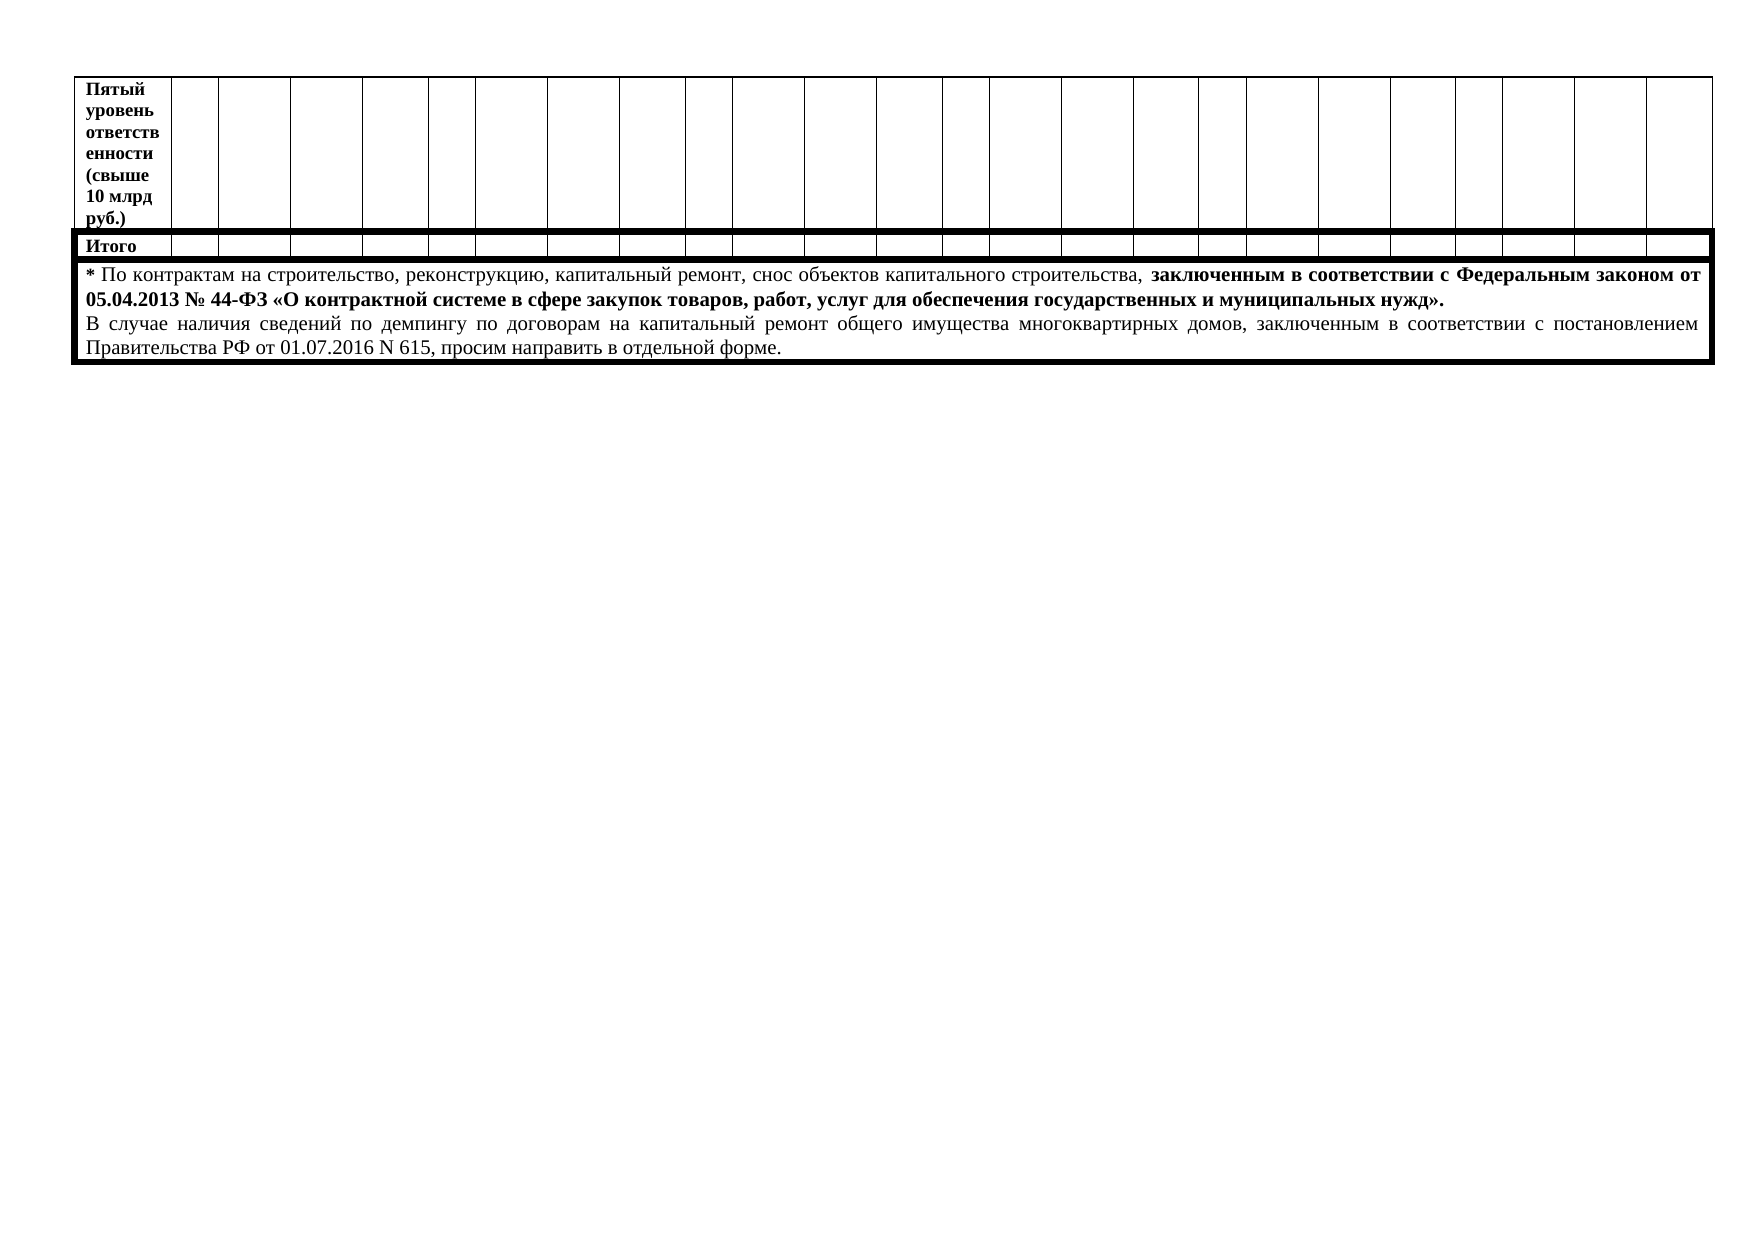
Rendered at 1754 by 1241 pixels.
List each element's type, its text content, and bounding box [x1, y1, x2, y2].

table_cell [686, 78, 732, 228]
table_cell [429, 78, 475, 228]
table_cell [733, 78, 804, 228]
table_cell [990, 235, 1061, 256]
table_cell [219, 235, 290, 256]
table_cell [548, 78, 619, 228]
table_cell [620, 235, 685, 256]
table_cell [363, 78, 428, 228]
table_cell [733, 235, 804, 256]
table_cell [805, 78, 876, 228]
table_cell [1199, 235, 1246, 256]
table_cell Пятый уровень ответственности (свыше 10 млрд руб.) [75, 78, 171, 228]
table_cell [1319, 78, 1390, 228]
table_cell [943, 78, 989, 228]
table_cell [291, 235, 362, 256]
table_cell [1391, 235, 1455, 256]
table_cell [219, 78, 290, 228]
table_cell [877, 235, 942, 256]
table_cell [363, 235, 428, 256]
table_cell [686, 235, 732, 256]
table_cell * По контрактам на строительство, реконструкцию, капитальный ремонт, снос объектов капитального строительства, заключенным в соответствии с Федеральным законом от 05.04.2013 № 44-ФЗ «О контрактной системе в сфере закупок товаров, работ, услуг для обеспечения государственных и муниципальных нужд». В случае наличия сведений по демпингу по договорам на капитальный ремонт общего имущества многоквартирных домов, заключенным в соответствии с постановлением Правительства РФ от 01.07.2016 N 615, просим направить в отдельной форме. [78, 263, 1709, 359]
table_cell [172, 235, 218, 256]
table_cell [1575, 78, 1646, 228]
table_cell [1503, 235, 1574, 256]
table_cell [1391, 78, 1455, 228]
table_cell [1647, 78, 1712, 228]
table_cell [1134, 78, 1198, 228]
table_cell [1247, 78, 1318, 228]
table_cell [1456, 235, 1502, 256]
table_cell [172, 78, 218, 228]
table_cell [476, 235, 547, 256]
table_cell [1647, 235, 1709, 256]
table_cell [1134, 235, 1198, 256]
table_cell [805, 235, 876, 256]
table_cell [476, 78, 547, 228]
table_cell [291, 78, 362, 228]
table_cell [1062, 78, 1133, 228]
table_cell [548, 235, 619, 256]
table_cell [1247, 235, 1318, 256]
table_cell [620, 78, 685, 228]
table_cell [943, 235, 989, 256]
table_cell [990, 78, 1061, 228]
table_cell [1062, 235, 1133, 256]
table_cell [1503, 78, 1574, 228]
table_cell [429, 235, 475, 256]
table_cell Итого [78, 235, 171, 256]
table_cell [1199, 78, 1246, 228]
table_cell [1456, 78, 1502, 228]
table_cell [877, 78, 942, 228]
table_cell [1319, 235, 1390, 256]
table_cell [1575, 235, 1646, 256]
